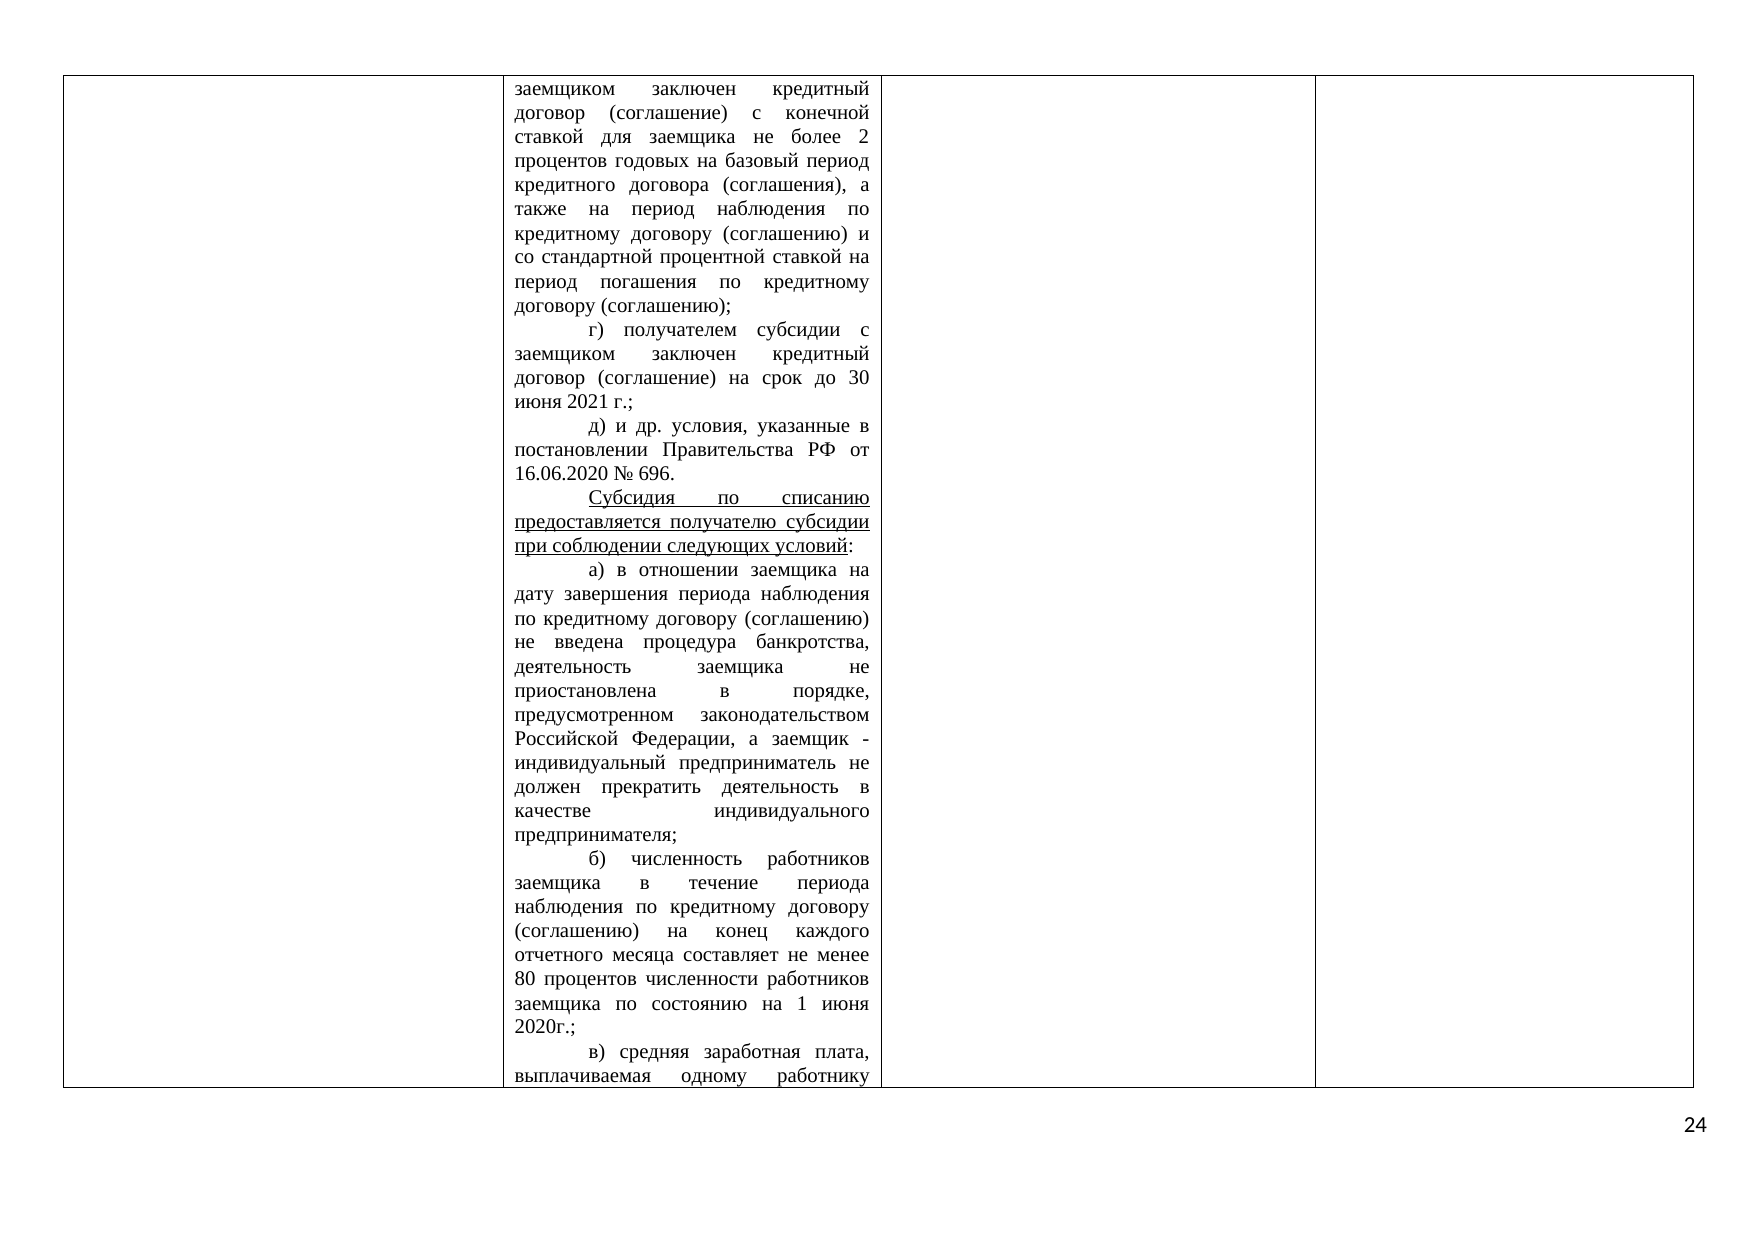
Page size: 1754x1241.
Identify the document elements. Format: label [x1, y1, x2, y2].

table_cell [1316, 76, 1693, 1087]
table_cell [64, 76, 503, 1087]
table_cell [504, 76, 881, 1087]
table_cell [882, 76, 1315, 1087]
